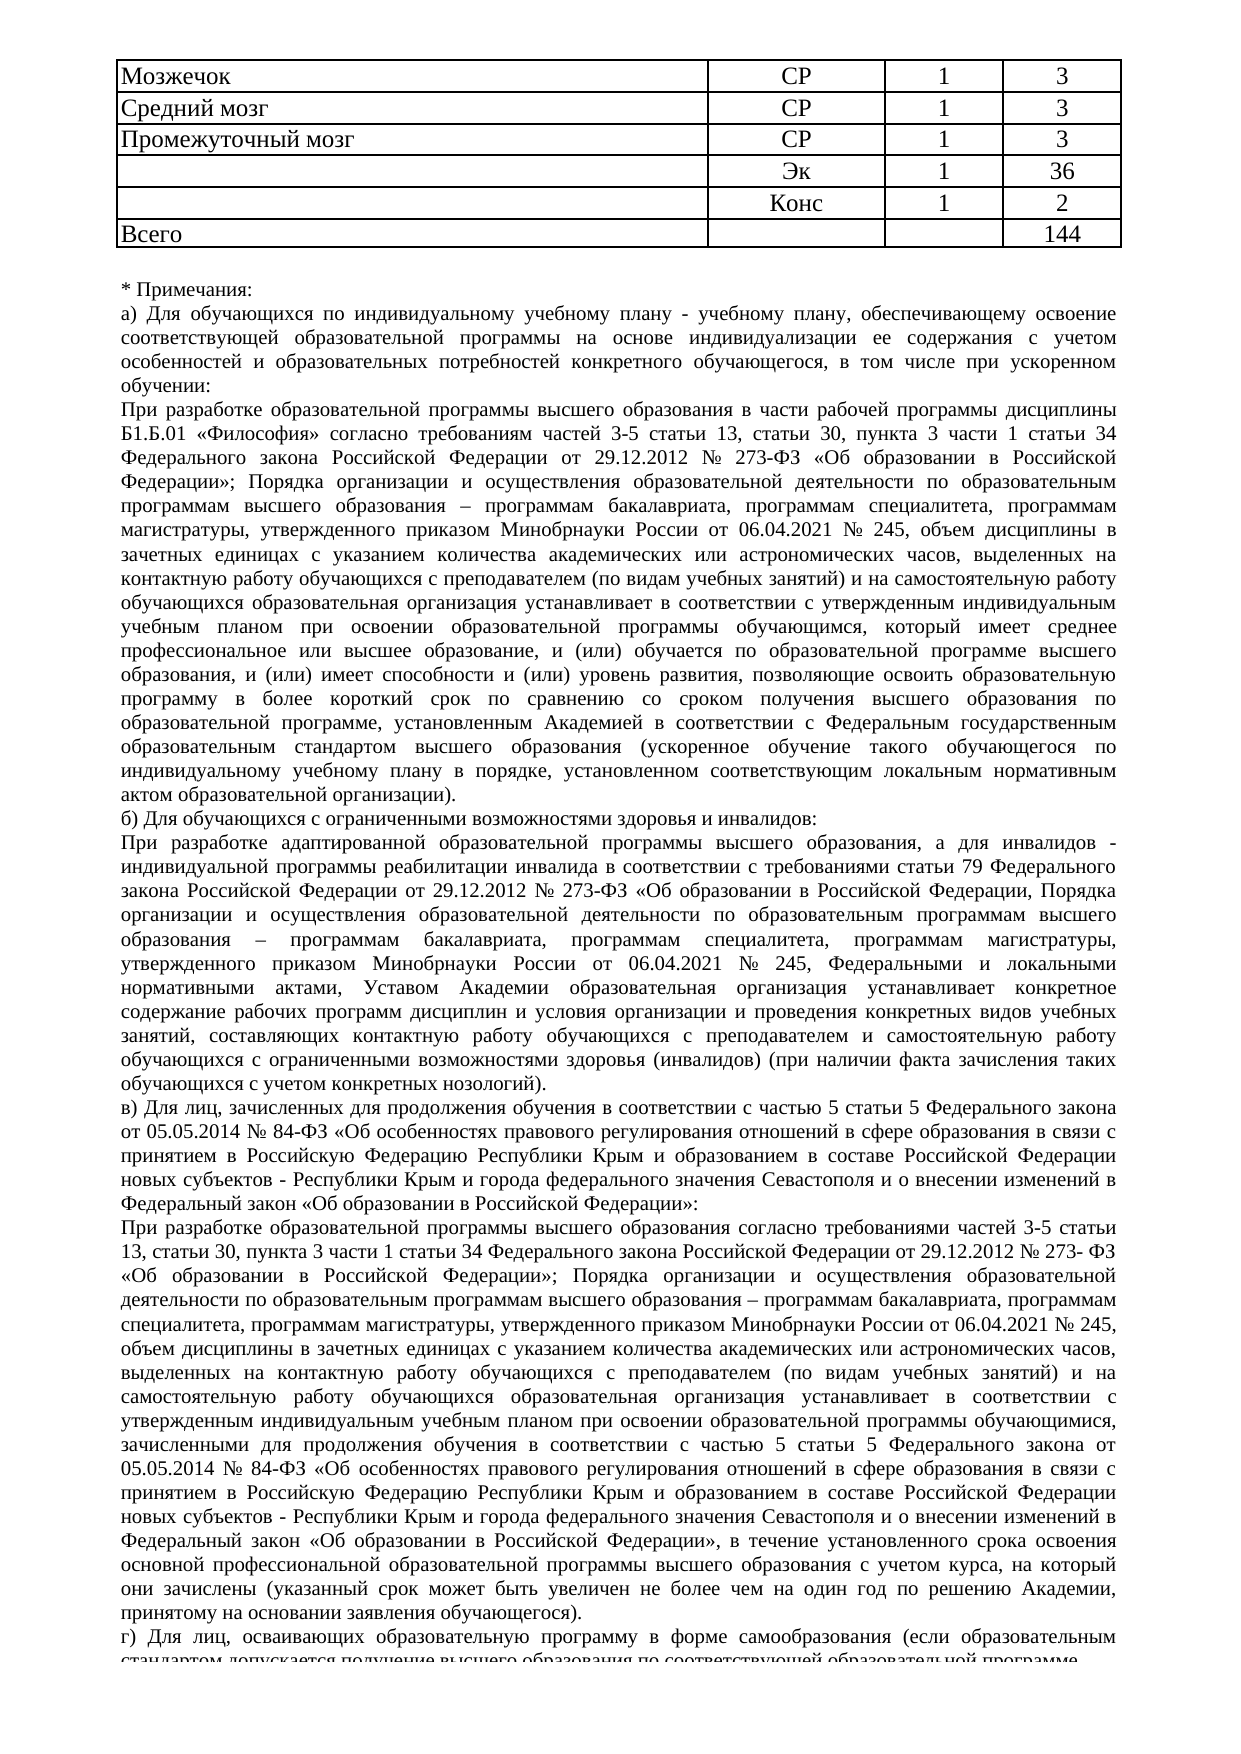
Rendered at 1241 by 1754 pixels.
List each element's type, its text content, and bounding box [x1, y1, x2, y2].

table_cell [709, 220, 884, 246]
table_cell 3 [1004, 93, 1120, 122]
table_cell Промежуточный мозг [118, 125, 707, 154]
table_header СР [709, 61, 884, 91]
table_cell [118, 156, 707, 186]
table_cell [886, 220, 1002, 246]
table_cell СР [709, 125, 884, 154]
table_cell 1 [886, 125, 1002, 154]
table_cell СР [709, 93, 884, 122]
table_cell 1 [886, 93, 1002, 122]
table_cell 3 [1004, 125, 1120, 154]
table_header 3 [1004, 61, 1120, 91]
table_cell [118, 188, 707, 217]
table_cell * Примечания: а) Для обучающихся по индивидуальному учебному плану - учебному плану, обеспечивающему освоение соответствующей образовательной программы на основе индивидуализации ее содержания с учетом особенностей и образовательных потребностей конкретного обучающегося, в том числе при ускоренном обучении: При разработке образовательной программы высшего образования в части рабочей программы дисциплины Б1.Б.01 «Философия» согласно требованиям частей 3-5 статьи 13, статьи 30, пункта 3 части 1 статьи 34 Федерального закона Российской Федерации от 29.12.2012 № 273-ФЗ «Об образовании в Российской Федерации»; Порядка организации и осуществления образовательной деятельности по образовательным программам высшего образования – программам бакалавриата, программам специалитета, программам магистратуры, утвержденного приказом Минобрнауки России от 06.04.2021 № 245, объем дисциплины в зачетных единицах с указанием количества академических или астрономических часов, выделенных на контактную работу обучающихся с преподавателем (по видам учебных занятий) и на самостоятельную работу обучающихся образовательная организация устанавливает в соответствии с утвержденным индивидуальным учебным планом при освоении образовательной программы обучающимся, который имеет среднее профессиональное или высшее образование, и (или) обучается по образовательной программе высшего образования, и (или) имеет способности и (или) уровень развития, позволяющие освоить образовательную программу в более короткий срок по сравнению со сроком получения высшего образования по образовательной программе, установленным Академией в соответствии с Федеральным государственным образовательным стандартом высшего образования (ускоренное обучение такого обучающегося по индивидуальному учебному плану в порядке, установленном соответствующим локальным нормативным актом образовательной организации). б) Для обучающихся с ограниченными возможностями здоровья и инвалидов: При разработке адаптированной образовательной программы высшего образования, а для инвалидов - индивидуальной программы реабилитации инвалида в соответствии с требованиями статьи 79 Федерального закона Российской Федерации от 29.12.2012 № 273-ФЗ «Об образовании в Российской Федерации, Порядка организации и осуществления образовательной деятельности по образовательным программам высшего образования – программам бакалавриата, программам специалитета, программам магистратуры, утвержденного приказом Минобрнауки России от 06.04.2021 № 245, Федеральными и локальными нормативными актами, Уставом Академии образовательная организация устанавливает конкретное содержание рабочих программ дисциплин и условия организации и проведения конкретных видов учебных занятий, составляющих контактную работу обучающихся с преподавателем и самостоятельную работу обучающихся с ограниченными возможностями здоровья (инвалидов) (при наличии факта зачисления таких обучающихся с учетом конкретных нозологий). в) Для лиц, зачисленных для продолжения обучения в соответствии с частью 5 статьи 5 Федерального закона от 05.05.2014 № 84-ФЗ «Об особенностях правового регулирования отношений в сфере образования в связи с принятием в Российскую Федерацию Республики Крым и образованием в составе Российской Федерации новых субъектов - Республики Крым и города федерального значения Севастополя и о внесении изменений в Федеральный закон «Об образовании в Российской Федерации»: При разработке образовательной программы высшего образования согласно требованиями частей 3-5 статьи 13, статьи 30, пункта 3 части 1 статьи 34 Федерального закона Российской Федерации от 29.12.2012 № 273- ФЗ «Об образовании в Российской Федерации»; Порядка организации и осуществления образовательной деятельности по образовательным программам высшего образования – программам бакалавриата, программам специалитета, программам магистратуры, утвержденного приказом Минобрнауки России от 06.04.2021 № 245, объем дисциплины в зачетных единицах с указанием количества академических или астрономических часов, выделенных на контактную работу обучающихся с преподавателем (по видам учебных занятий) и на самостоятельную работу обучающихся образовательная организация устанавливает в соответствии с утвержденным индивидуальным учебным планом при освоении образовательной программы обучающимися, зачисленными для продолжения обучения в соответствии с частью 5 статьи 5 Федерального закона от 05.05.2014 № 84-ФЗ «Об особенностях правового регулирования отношений в сфере образования в связи с принятием в Российскую Федерацию Республики Крым и образованием в составе Российской Федерации новых субъектов - Республики Крым и города федерального значения Севастополя и о внесении изменений в Федеральный закон «Об образовании в Российской Федерации», в течение установленного срока освоения основной профессиональной образовательной программы высшего образования с учетом курса, на который они зачислены (указанный срок может быть увеличен не более чем на один год по решению Академии, принятому на основании заявления обучающегося). г) Для лиц, осваивающих образовательную программу в форме самообразования (если образовательным стандартом допускается получение высшего образования по соответствующей образовательной программе [117, 248, 1121, 1662]
table_cell Эк [709, 156, 884, 186]
table_cell 36 [1004, 156, 1120, 186]
table_cell 2 [1004, 188, 1120, 217]
table_cell Конс [709, 188, 884, 217]
table_header Мозжечок [118, 61, 707, 91]
table_cell 144 [1004, 220, 1120, 246]
table_header 1 [886, 61, 1002, 91]
table_cell Всего [118, 220, 707, 246]
table_cell 1 [886, 156, 1002, 186]
table_cell Средний мозг [118, 93, 707, 122]
table_cell 1 [886, 188, 1002, 217]
